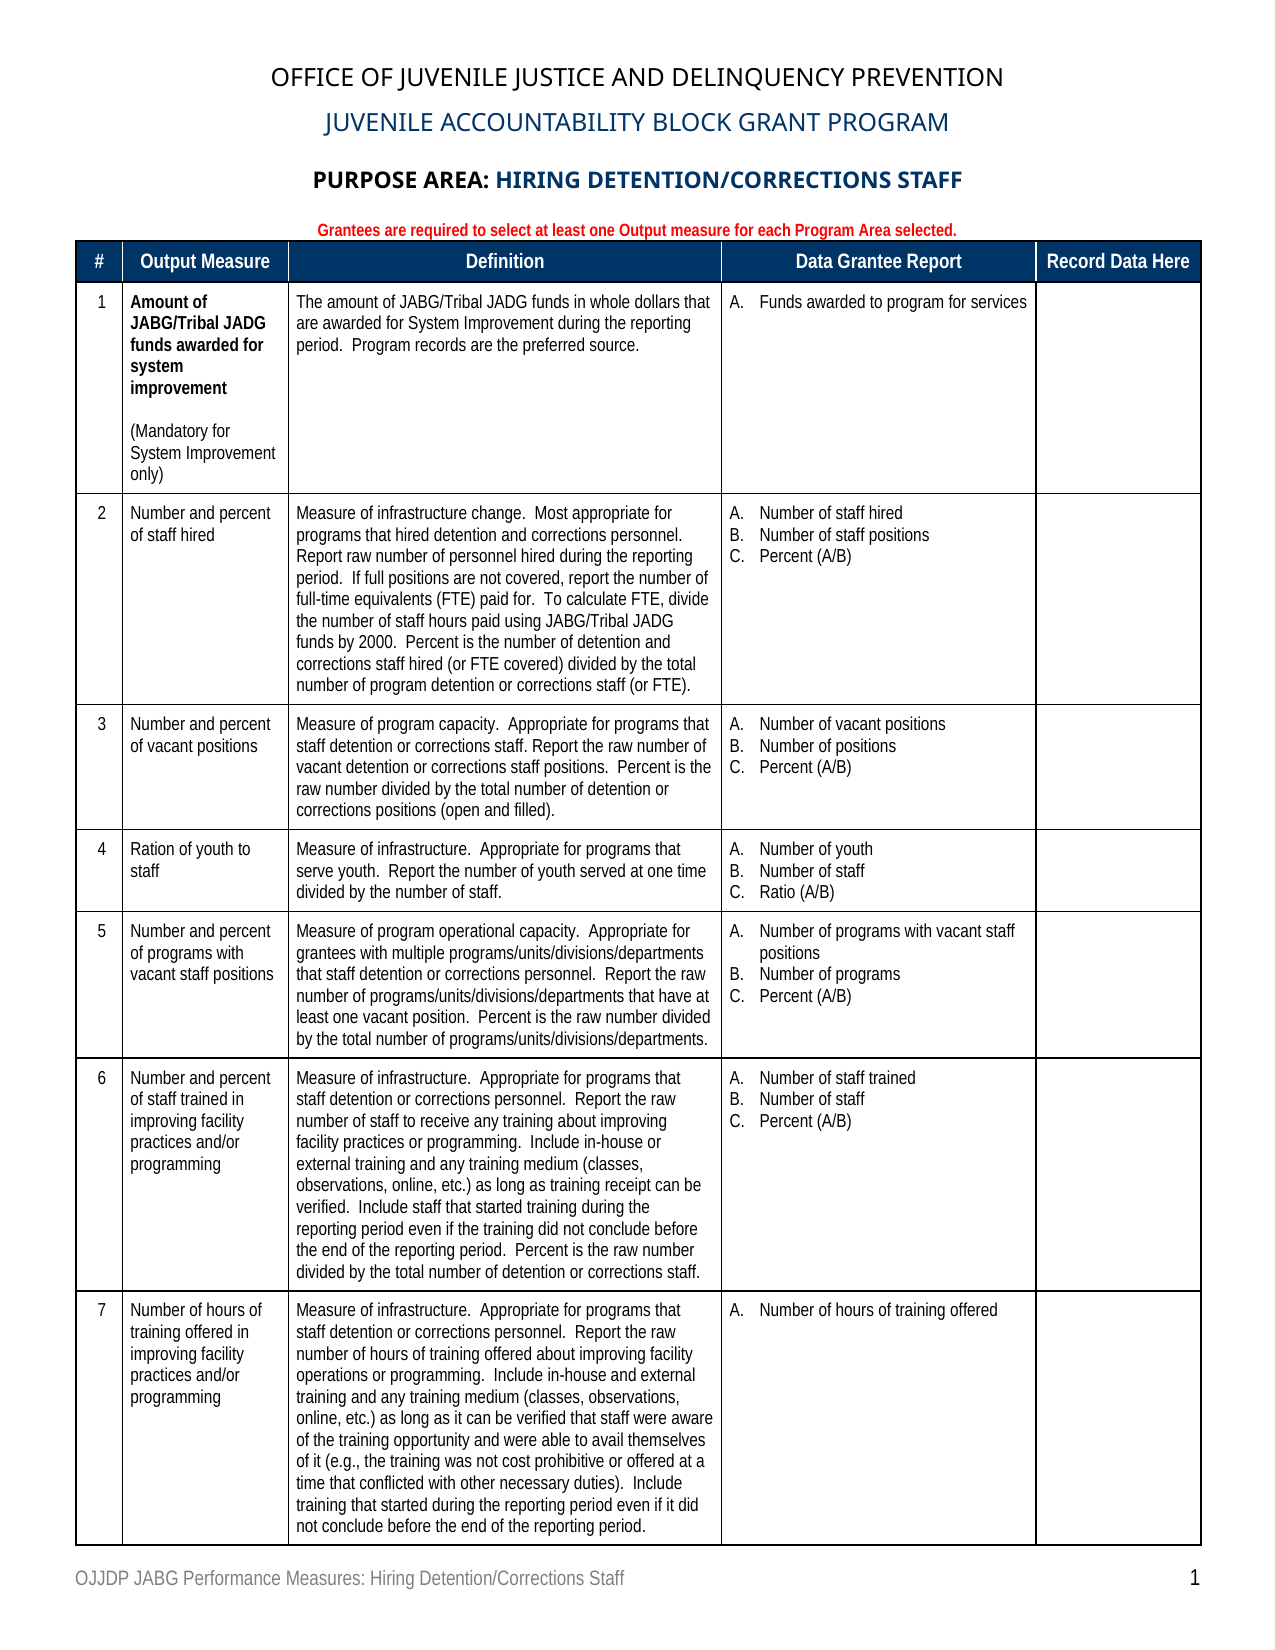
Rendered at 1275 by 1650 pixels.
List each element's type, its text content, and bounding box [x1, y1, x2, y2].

table_cell Number of programs with vacant staff positions Number of programs Percent (A/B) [722, 912, 1035, 1057]
table_cell [77, 494, 122, 704]
table_cell Number of hours of training offered in improving facility practices and/or programming [123, 1292, 288, 1544]
table_cell [1037, 705, 1200, 829]
table_cell Measure of infrastructure. Appropriate for programs that staff detention or corrections personnel. Report the raw number of hours of training offered about improving facility operations or programming. Include in-house and external training and any training medium (classes, observations, online, etc.) as long as it can be verified that staff were aware of the training opportunity and were able to avail themselves of it (e.g., the training was not cost prohibitive or offered at a time that conflicted with other necessary duties). Include training that started during the reporting period even if it did not conclude before the end of the reporting period. [289, 1292, 721, 1544]
table_cell Amount of JABG/Tribal JADG funds awarded for system improvement (Mandatory for System Improvement only) [123, 283, 288, 492]
table_header Output Measure [123, 242, 288, 281]
table_cell Ration of youth to staff [123, 830, 288, 911]
table_cell Measure of program operational capacity. Appropriate for grantees with multiple programs/units/divisions/departments that staff detention or corrections personnel. Report the raw number of programs/units/divisions/departments that have at least one vacant position. Percent is the raw number divided by the total number of programs/units/divisions/departments. [289, 912, 721, 1057]
table_cell Measure of infrastructure. Appropriate for programs that staff detention or corrections personnel. Report the raw number of staff to receive any training about improving facility practices or programming. Include in-house or external training and any training medium (classes, observations, online, etc.) as long as training receipt can be verified. Include staff that started training during the reporting period even if the training did not conclude before the end of the reporting period. Percent is the raw number divided by the total number of detention or corrections staff. [289, 1059, 721, 1290]
table_cell Number of youth Number of staff Ratio (A/B) [722, 830, 1035, 911]
table_cell Number of staff trained Number of staff Percent (A/B) [722, 1059, 1035, 1290]
table_cell [77, 1059, 122, 1290]
table_header Data Grantee Report [722, 242, 1035, 281]
table_cell [1037, 1059, 1200, 1290]
table_cell [1037, 1292, 1200, 1544]
text Grantees are required to select at least one Output measure for each Program Area selected. [75, 220, 1200, 240]
table_cell [77, 1292, 122, 1544]
table_cell Number of vacant positions Number of positions Percent (A/B) [722, 705, 1035, 829]
table_cell Measure of infrastructure. Appropriate for programs that serve youth. Report the number of youth served at one time divided by the number of staff. [289, 830, 721, 911]
table_cell [77, 283, 122, 492]
table_cell [1037, 283, 1200, 492]
table_cell [77, 705, 122, 829]
table_header Record Data Here [1037, 242, 1200, 281]
table_cell Measure of infrastructure change. Most appropriate for programs that hired detention and corrections personnel. Report raw number of personnel hired during the reporting period. If full positions are not covered, report the number of full-time equivalents (FTE) paid for. To calculate FTE, divide the number of staff hours paid using JABG/Tribal JADG funds by 2000. Percent is the number of detention and corrections staff hired (or FTE covered) divided by the total number of program detention or corrections staff (or FTE). [289, 494, 721, 704]
table_cell Number and percent of staff trained in improving facility practices and/or programming [123, 1059, 288, 1290]
table_cell Number and percent of programs with vacant staff positions [123, 912, 288, 1057]
table_cell Measure of program capacity. Appropriate for programs that staff detention or corrections staff. Report the raw number of vacant detention or corrections staff positions. Percent is the raw number divided by the total number of detention or corrections positions (open and filled). [289, 705, 721, 829]
table_cell Number of staff hired Number of staff positions Percent (A/B) [722, 494, 1035, 704]
table_cell Number of hours of training offered [722, 1292, 1035, 1544]
table_cell [1037, 830, 1200, 911]
table_cell Number and percent of staff hired [123, 494, 288, 704]
table_cell [1037, 494, 1200, 704]
table_header Definition [289, 242, 721, 281]
table_cell The amount of JABG/Tribal JADG funds in whole dollars that are awarded for System Improvement during the reporting period. Program records are the preferred source. [289, 283, 721, 492]
table_cell [1037, 912, 1200, 1057]
table_cell [77, 912, 122, 1057]
table_cell Number and percent of vacant positions [123, 705, 288, 829]
table_cell Funds awarded to program for services [722, 283, 1035, 492]
table_header # [77, 242, 122, 281]
table_cell [77, 830, 122, 911]
